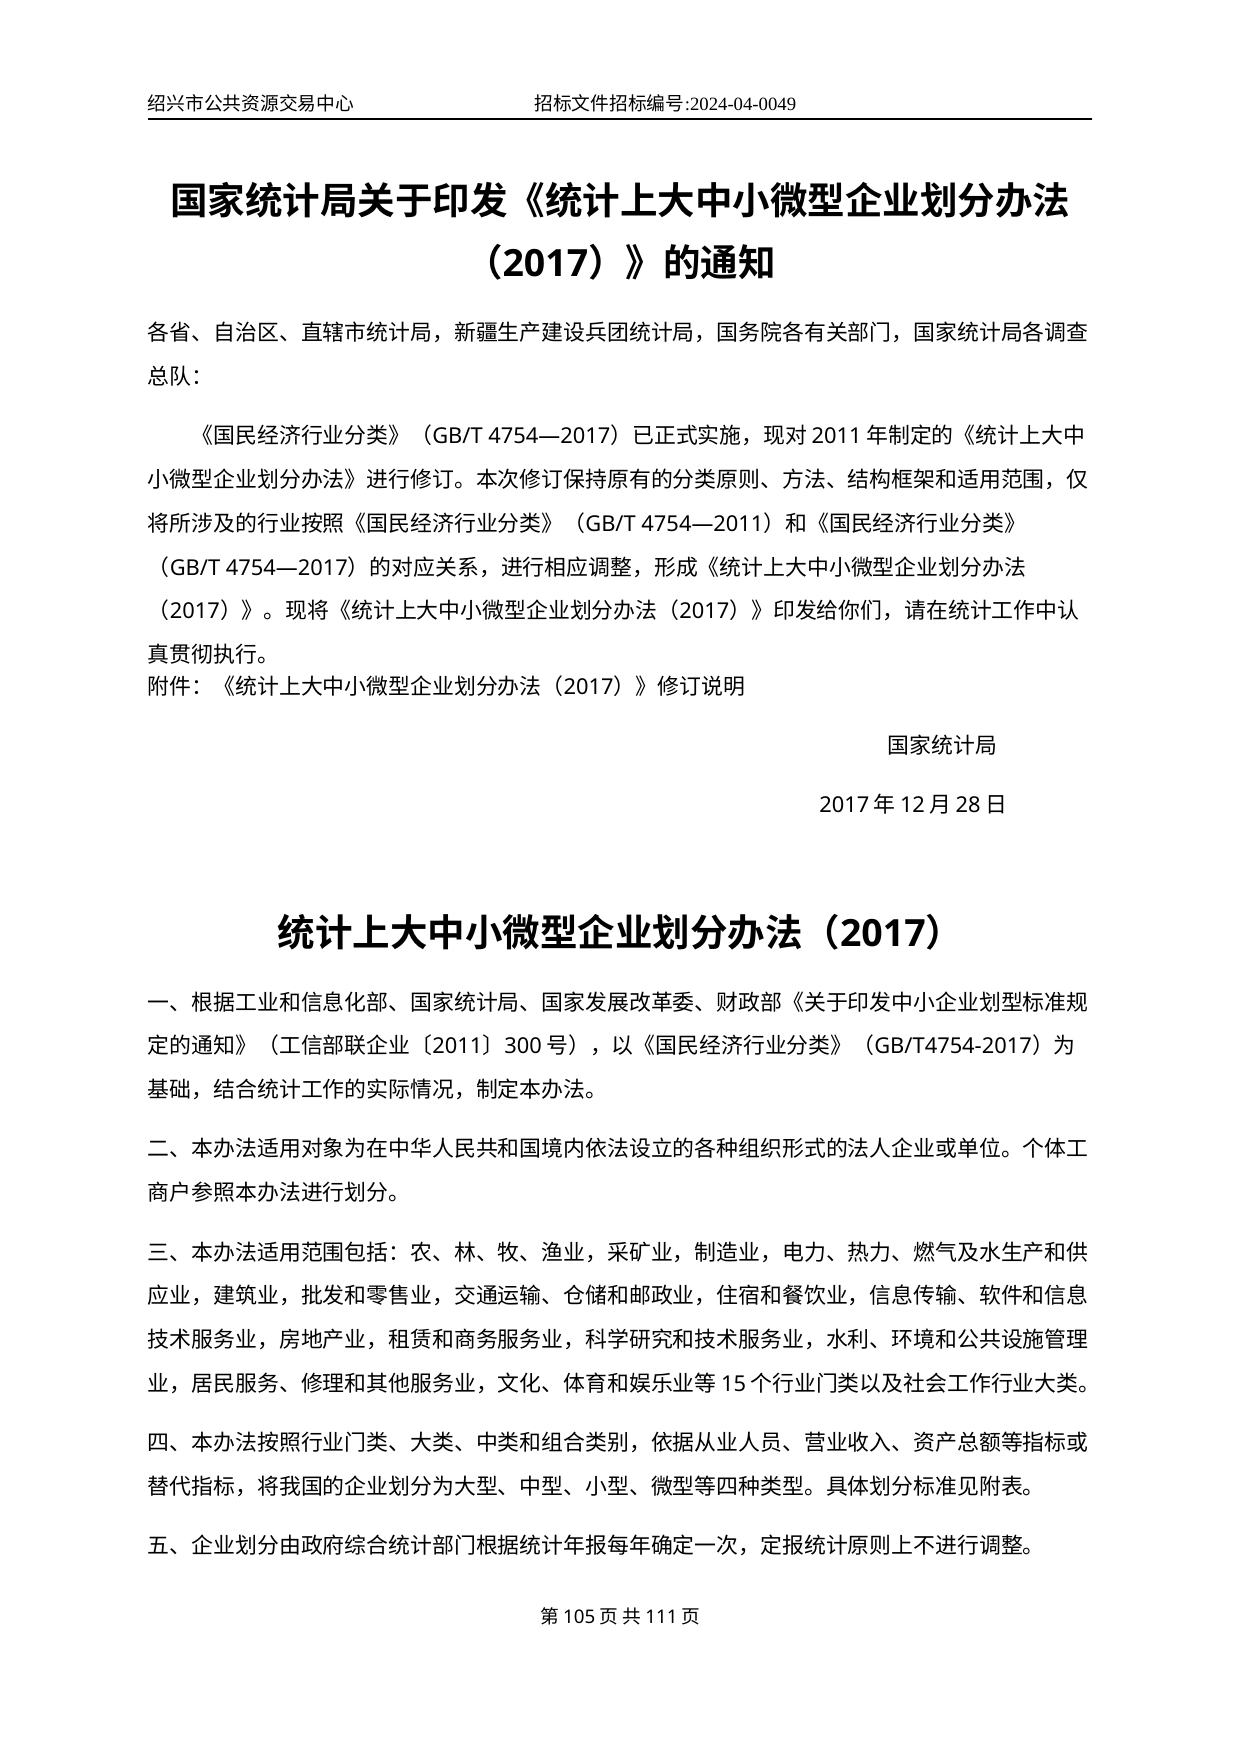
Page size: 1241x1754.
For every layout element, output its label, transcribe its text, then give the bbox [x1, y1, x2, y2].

text 四、本办法按照行业门类、大类、中类和组合类别，依据从业人员、营业收入、资产总额等指标或替代指标，将我国的企业划分为大型、中型、小型、微型等四种类型。具体划分标准见附表。 [148, 1413, 1092, 1501]
text 统计上大中小微型企业划分办法（2017） [148, 894, 1092, 957]
text 国家统计局关于印发《统计上大中小微型企业划分办法（2017）》的通知 [148, 162, 1092, 287]
text 二、本办法适用对象为在中华人民共和国境内依法设立的各种组织形式的法人企业或单位。个体工商户参照本办法进行划分。 [148, 1119, 1092, 1207]
text 各省、自治区、直辖市统计局，新疆生产建设兵团统计局，国务院各有关部门，国家统计局各调查总队： [148, 303, 1092, 391]
text 一、根据工业和信息化部、国家统计局、国家发展改革委、财政部《关于印发中小企业划型标准规定的通知》（工信部联企业〔2011〕300号），以《国民经济行业分类》（GB/T4754-2017）为基础，结合统计工作的实际情况，制定本办法。 [148, 972, 1092, 1104]
text 2017年12月28日 [148, 776, 1007, 819]
text 五、企业划分由政府综合统计部门根据统计年报每年确定一次，定报统计原则上不进行调整。 [148, 1516, 1092, 1560]
text 三、本办法适用范围包括：农、林、牧、渔业，采矿业，制造业，电力、热力、燃气及水生产和供应业，建筑业，批发和零售业，交通运输、仓储和邮政业，住宿和餐饮业，信息传输、软件和信息技术服务业，房地产业，租赁和商务服务业，科学研究和技术服务业，水利、环境和公共设施管理业，居民服务、修理和其他服务业，文化、体育和娱乐业等15个行业门类以及社会工作行业大类。 [148, 1222, 1092, 1397]
text 《国民经济行业分类》（GB/T 4754—2017）已正式实施，现对2011年制定的《统计上大中小微型企业划分办法》进行修订。本次修订保持原有的分类原则、方法、结构框架和适用范围，仅将所涉及的行业按照《国民经济行业分类》（GB/T 4754—2011）和《国民经济行业分类》（GB/T 4754—2017）的对应关系，进行相应调整，形成《统计上大中小微型企业划分办法（2017）》。现将《统计上大中小微型企业划分办法（2017）》印发给你们，请在统计工作中认真贯彻执行。 [148, 406, 1092, 669]
text 附件：《统计上大中小微型企业划分办法（2017）》修订说明 [148, 669, 1092, 701]
text 国家统计局 [148, 716, 1007, 760]
